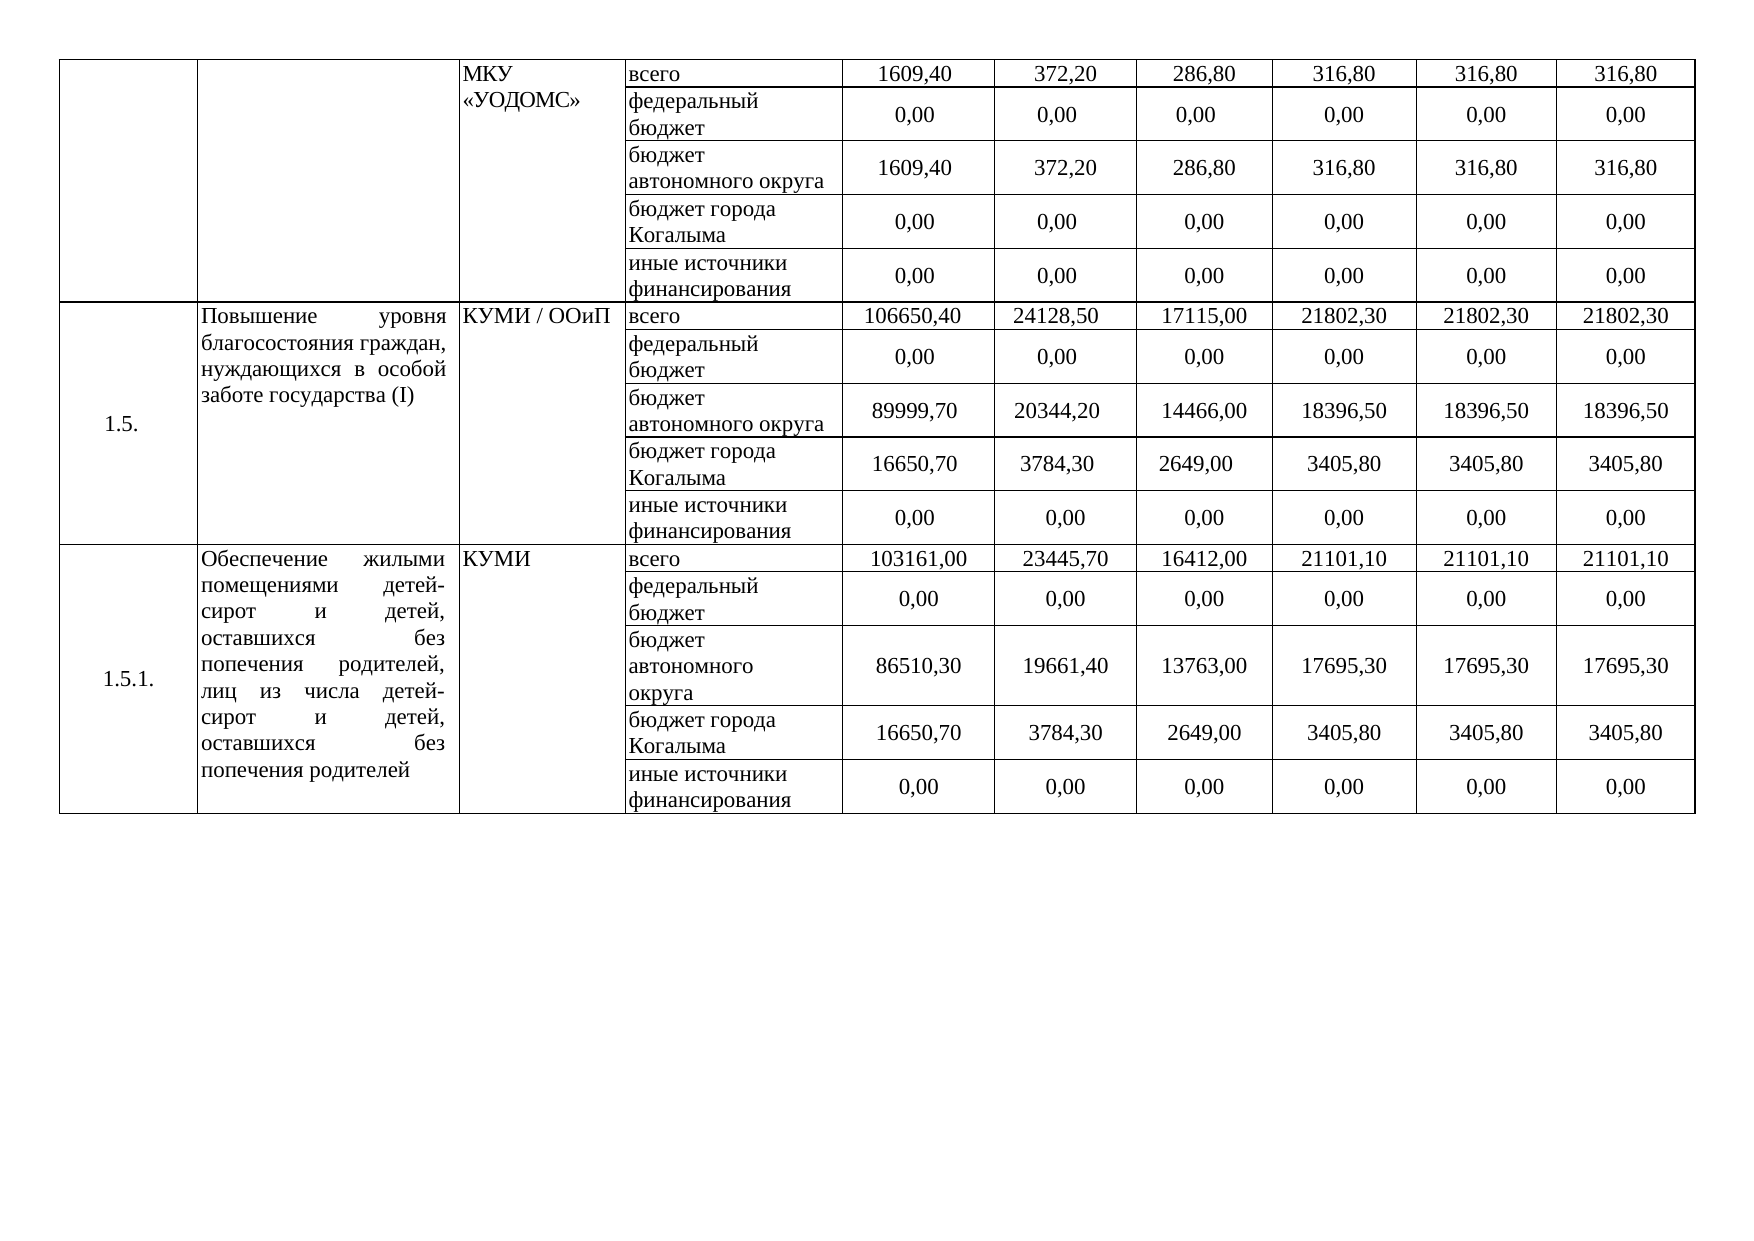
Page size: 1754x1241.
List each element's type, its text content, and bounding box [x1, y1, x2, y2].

table_cell 0,00 [1273, 330, 1416, 383]
table_cell иные источники финансирования [626, 249, 842, 301]
table_cell 0,00 [843, 572, 994, 625]
table_cell 3405,80 [1417, 438, 1556, 490]
table_cell КУМИ [460, 545, 625, 813]
table_cell 0,00 [843, 249, 994, 301]
table_cell бюджет города Когалыма [626, 706, 842, 759]
table_cell 3405,80 [1273, 438, 1416, 490]
table_cell 89999,70 [843, 384, 994, 436]
table_cell 0,00 [843, 195, 994, 248]
table_cell 0,00 [995, 330, 1136, 383]
table_cell 17695,30 [1557, 626, 1694, 705]
table_cell 0,00 [1417, 330, 1556, 383]
table_cell 3405,80 [1557, 706, 1694, 759]
table_cell 0,00 [1417, 195, 1556, 248]
table_cell 0,00 [995, 572, 1136, 625]
table_cell 0,00 [843, 88, 994, 140]
table_cell 21802,30 [1417, 303, 1556, 329]
table_cell 0,00 [1273, 195, 1416, 248]
table_cell 1.5.1. [60, 545, 197, 813]
table_cell всего [626, 545, 842, 571]
table_cell 0,00 [995, 760, 1136, 813]
table_cell 0,00 [1137, 760, 1272, 813]
table_cell 14466,00 [1137, 384, 1272, 436]
table_cell 0,00 [1273, 491, 1416, 544]
table_header 1609,40 [843, 60, 994, 86]
table_cell 86510,30 [843, 626, 994, 705]
table_cell 1.5. [60, 303, 197, 544]
table_header 286,80 [1137, 60, 1272, 86]
table_cell 0,00 [1137, 88, 1272, 140]
table_cell Повышение уровня благосостояния граждан, нуждающихся в особой заботе государства (I) [198, 303, 459, 544]
table_cell бюджет автономного округа [626, 384, 842, 436]
table_cell 0,00 [1557, 760, 1694, 813]
table_cell 0,00 [1417, 249, 1556, 301]
table_cell 3405,80 [1557, 438, 1694, 490]
table_cell 0,00 [843, 491, 994, 544]
table_cell 316,80 [1557, 141, 1694, 194]
table_cell 3784,30 [995, 438, 1136, 490]
table_cell 0,00 [1417, 491, 1556, 544]
table_cell 17695,30 [1417, 626, 1556, 705]
table_cell 106650,40 [843, 303, 994, 329]
table_cell 103161,00 [843, 545, 994, 571]
table_cell 0,00 [1417, 572, 1556, 625]
table_cell 0,00 [1273, 249, 1416, 301]
table_cell 0,00 [1273, 760, 1416, 813]
table_cell 24128,50 [995, 303, 1136, 329]
table_cell 372,20 [995, 141, 1136, 194]
table_header 316,80 [1273, 60, 1416, 86]
table_cell 20344,20 [995, 384, 1136, 436]
table_cell 0,00 [1557, 491, 1694, 544]
table_cell 316,80 [1417, 141, 1556, 194]
table_cell 3405,80 [1273, 706, 1416, 759]
table_cell иные источники финансирования [626, 760, 842, 813]
table_cell 16650,70 [843, 706, 994, 759]
table_cell 0,00 [1137, 249, 1272, 301]
table_cell бюджет города Когалыма [626, 195, 842, 248]
table_cell иные источники финансирования [626, 491, 842, 544]
table_cell 0,00 [1273, 88, 1416, 140]
table_cell Обеспечение жилыми помещениями детей-сирот и детей, оставшихся без попечения родителей, лиц из числа детей-сирот и детей, оставшихся без попечения родителей [198, 545, 459, 813]
table_cell 0,00 [1557, 88, 1694, 140]
table_cell 21802,30 [1557, 303, 1694, 329]
table_cell 0,00 [1417, 760, 1556, 813]
table_cell 13763,00 [1137, 626, 1272, 705]
table_cell 0,00 [843, 330, 994, 383]
table_cell 0,00 [843, 760, 994, 813]
table_cell бюджет города Когалыма [626, 438, 842, 490]
table_cell 0,00 [995, 88, 1136, 140]
table_cell 16650,70 [843, 438, 994, 490]
table_cell 21802,30 [1273, 303, 1416, 329]
table_cell 0,00 [1137, 491, 1272, 544]
table_cell 18396,50 [1557, 384, 1694, 436]
table_header [198, 60, 459, 301]
table_cell 3405,80 [1417, 706, 1556, 759]
table_cell 0,00 [1417, 88, 1556, 140]
table_cell бюджет автономного округа [626, 626, 842, 705]
table_cell 2649,00 [1137, 438, 1272, 490]
table_cell 0,00 [1137, 330, 1272, 383]
table_cell 316,80 [1273, 141, 1416, 194]
table_cell бюджет автономного округа [626, 141, 842, 194]
table_cell 16412,00 [1137, 545, 1272, 571]
table_header 316,80 [1417, 60, 1556, 86]
table_cell 286,80 [1137, 141, 1272, 194]
table_cell 17115,00 [1137, 303, 1272, 329]
table_cell 0,00 [995, 195, 1136, 248]
table_cell 0,00 [1557, 572, 1694, 625]
table_header 372,20 [995, 60, 1136, 86]
table_header всего [626, 60, 842, 86]
table_cell 0,00 [995, 491, 1136, 544]
table_cell 0,00 [1273, 572, 1416, 625]
table_cell 0,00 [1137, 195, 1272, 248]
table_cell федеральный бюджет [626, 572, 842, 625]
table_cell 0,00 [1557, 195, 1694, 248]
table_cell федеральный бюджет [626, 88, 842, 140]
table_header [60, 60, 197, 301]
table_cell 17695,30 [1273, 626, 1416, 705]
table_cell 1609,40 [843, 141, 994, 194]
table_cell 0,00 [995, 249, 1136, 301]
table_header 316,80 [1557, 60, 1694, 86]
table_cell 0,00 [1557, 249, 1694, 301]
table_cell федеральный бюджет [626, 330, 842, 383]
table_cell 0,00 [1557, 330, 1694, 383]
table_cell 19661,40 [995, 626, 1136, 705]
table_cell 21101,10 [1417, 545, 1556, 571]
table_cell 2649,00 [1137, 706, 1272, 759]
table_header МКУ «УОДОМС» [460, 60, 625, 301]
table_cell 0,00 [1137, 572, 1272, 625]
table_cell 23445,70 [995, 545, 1136, 571]
table_cell 18396,50 [1273, 384, 1416, 436]
table_cell 21101,10 [1273, 545, 1416, 571]
table_cell всего [626, 303, 842, 329]
table_cell 21101,10 [1557, 545, 1694, 571]
table_cell 3784,30 [995, 706, 1136, 759]
table_cell КУМИ / ООиП [460, 303, 625, 544]
table_cell 18396,50 [1417, 384, 1556, 436]
